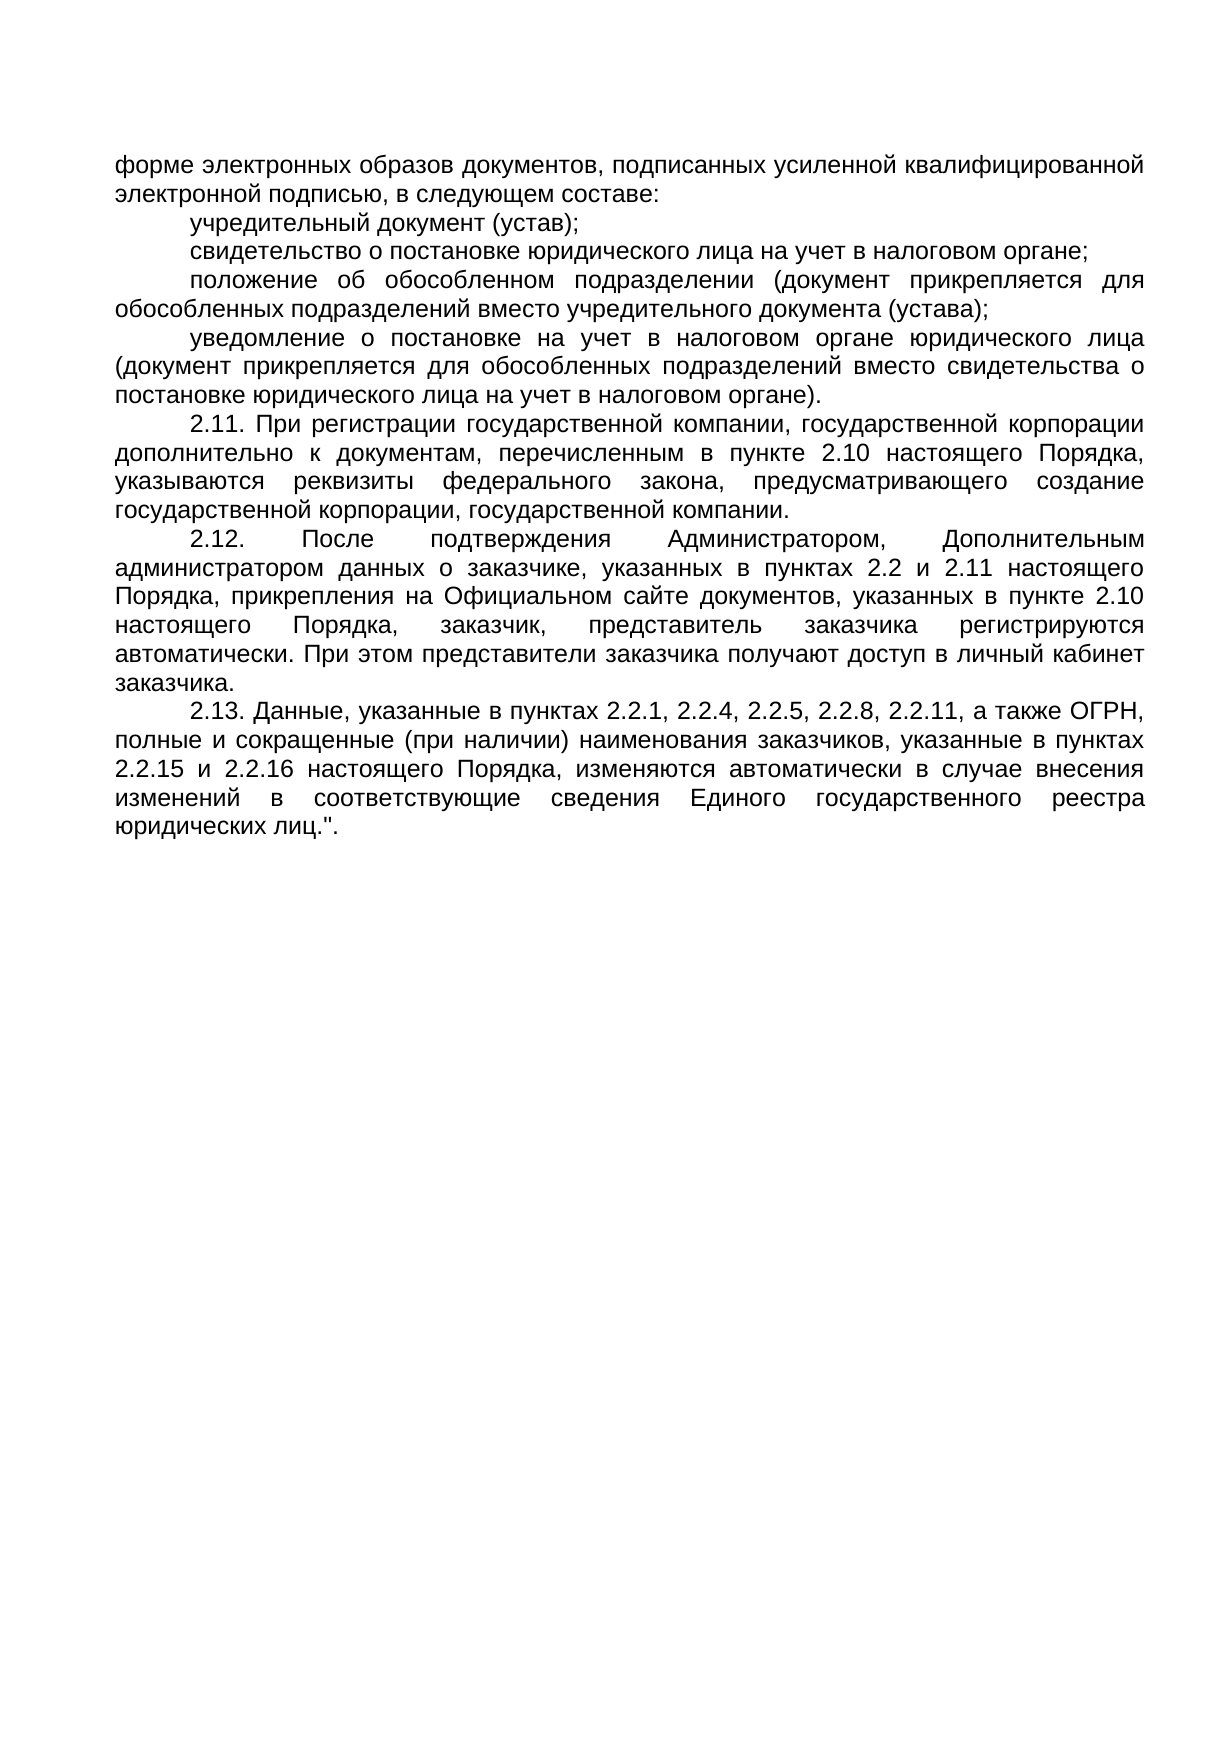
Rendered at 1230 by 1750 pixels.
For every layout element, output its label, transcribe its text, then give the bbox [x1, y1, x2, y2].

text уведомление о постановке на учет в налоговом органе юридического лица (документ прикрепляется для обособленных подразделений вместо свидетельства о постановке юридического лица на учет в налоговом органе). [114, 322, 1146, 409]
text учредительный документ (устав); [114, 207, 1146, 236]
text 2.12. После подтверждения Администратором, Дополнительным администратором данных о заказчике, указанных в пунктах 2.2 и 2.11 настоящего Порядка, прикрепления на Официальном сайте документов, указанных в пункте 2.10 настоящего Порядка, заказчик, представитель заказчика регистрируются автоматически. При этом представители заказчика получают доступ в личный кабинет заказчика. [114, 524, 1146, 696]
text положение об обособленном подразделении (документ прикрепляется для обособленных подразделений вместо учредительного документа (устава); [114, 265, 1146, 322]
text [114, 150, 1146, 207]
text 2.11. При регистрации государственной компании, государственной корпорации дополнительно к документам, перечисленным в пункте 2.10 настоящего Порядка, указываются реквизиты федерального закона, предусматривающего создание государственной корпорации, государственной компании. [114, 409, 1146, 524]
text свидетельство о постановке юридического лица на учет в налоговом органе; [114, 236, 1146, 265]
text 2.13. Данные, указанные в пунктах 2.2.1, 2.2.4, 2.2.5, 2.2.8, 2.2.11, а также ОГРН, полные и сокращенные (при наличии) наименования заказчиков, указанные в пунктах 2.2.15 и 2.2.16 настоящего Порядка, изменяются автоматически в случае внесения изменений в соответствующие сведения Единого государственного реестра юридических лиц.". [114, 696, 1146, 840]
